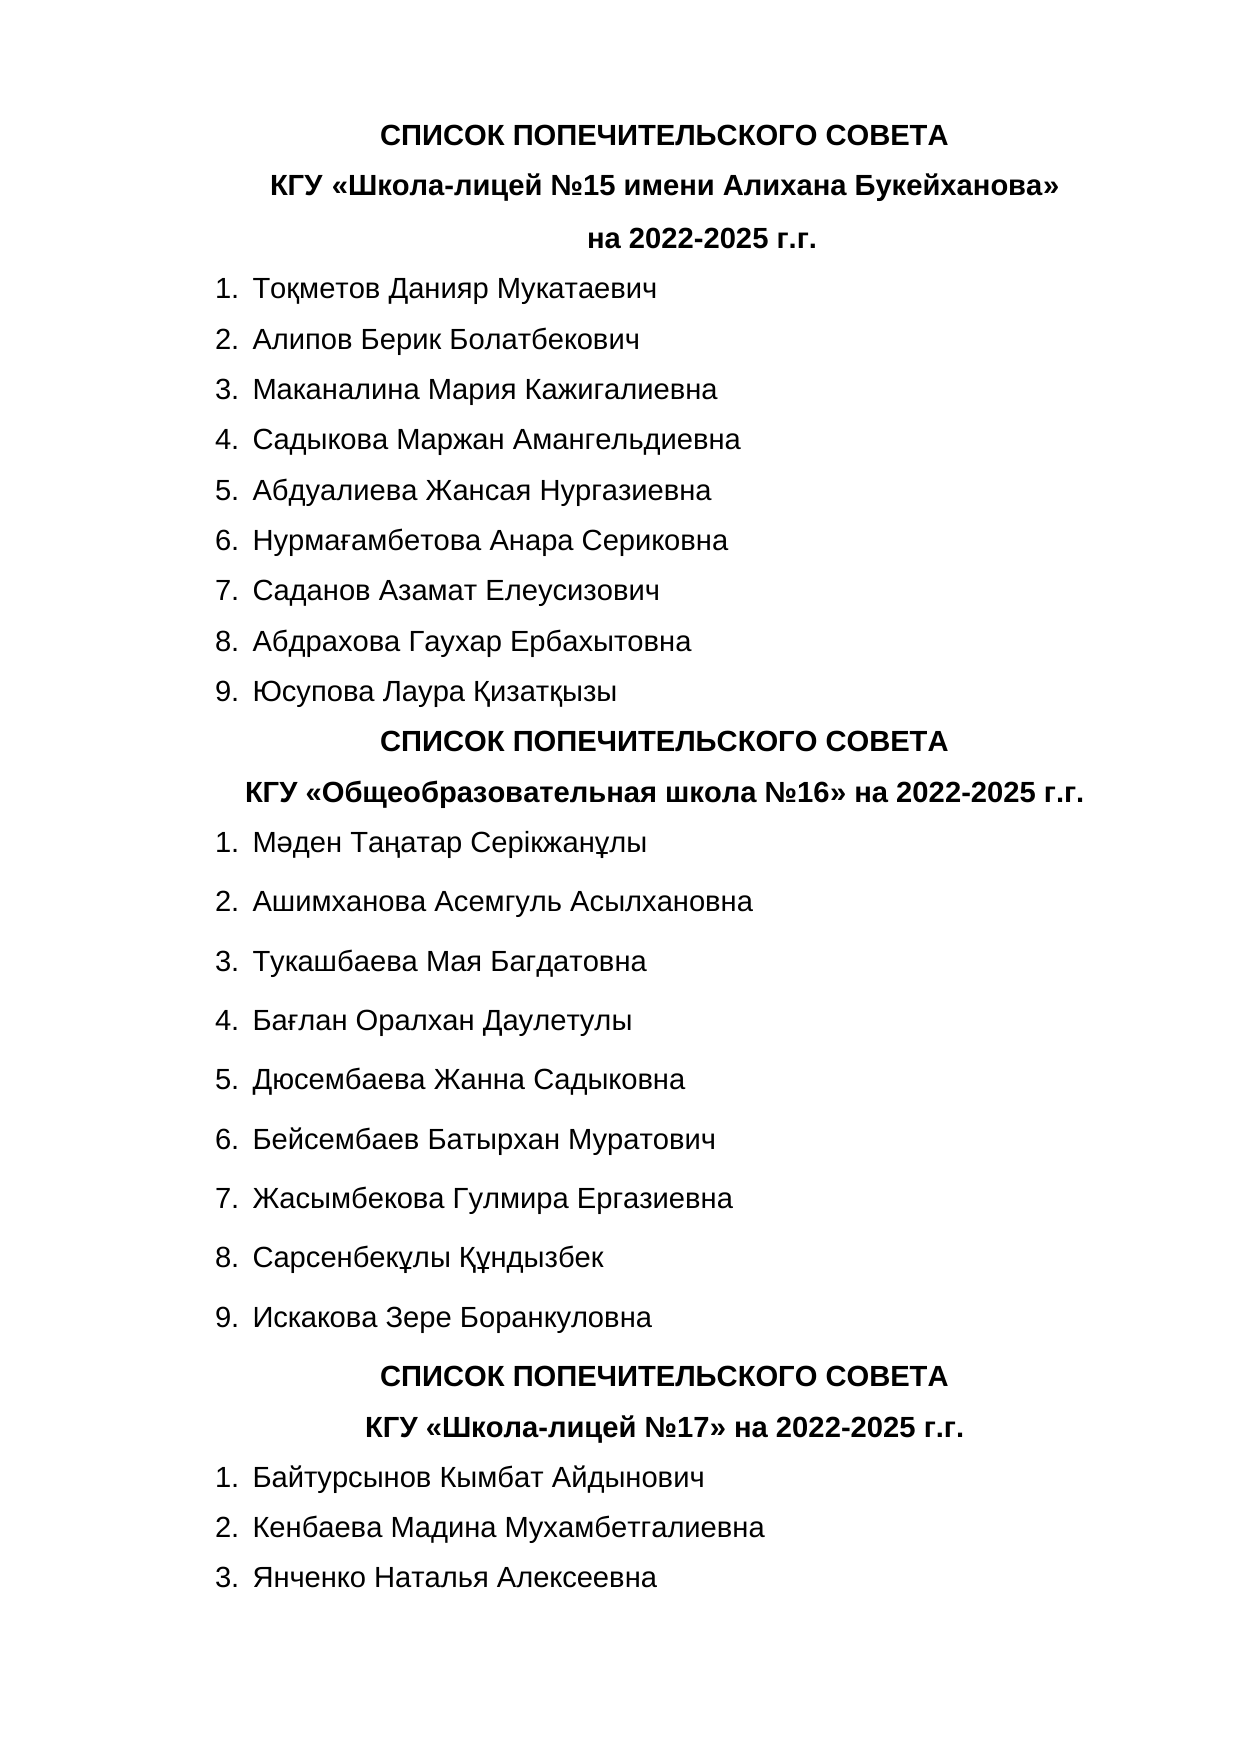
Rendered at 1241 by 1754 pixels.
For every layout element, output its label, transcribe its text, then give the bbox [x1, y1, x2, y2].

text СПИСОК ПОПЕЧИТЕЛЬСКОГО СОВЕТА [177, 724, 1152, 758]
list Кенбаева Мадина Мухамбетгалиевна [215, 1510, 1152, 1544]
list Бейсембаев Батырхан Муратович [215, 1122, 1152, 1155]
list Янченко Наталья Алексеевна [215, 1561, 1152, 1594]
list Абдуалиева Жансая Нургазиевна [215, 473, 1152, 506]
list Маканалина Мария Кажигалиевна [215, 372, 1152, 406]
text КГУ «Общеобразовательная школа №16» на 2022-2025 г.г. [177, 774, 1152, 808]
list Абдрахова Гаухар Ербахытовна [215, 624, 1152, 657]
text КГУ «Школа-лицей №17» на 2022-2025 г.г. [177, 1409, 1152, 1443]
list Ашимханова Асемгуль Асылхановна [215, 884, 1152, 918]
list Сарсенбекұлы Құндызбек [215, 1241, 1152, 1274]
list Тоқметов Данияр Мукатаевич [215, 271, 1152, 305]
text СПИСОК ПОПЕЧИТЕЛЬСКОГО СОВЕТА [177, 118, 1152, 152]
list Дюсембаева Жанна Садыковна [215, 1062, 1152, 1096]
list Жасымбекова Гулмира Ергазиевна [215, 1181, 1152, 1215]
list Тукашбаева Мая Багдатовна [215, 944, 1152, 977]
list Байтурсынов Кымбат Айдынович [215, 1460, 1152, 1493]
list Алипов Берик Болатбекович [215, 322, 1152, 355]
list на 2022-2025 г.г. [252, 221, 1152, 255]
list Искакова Зере Боранкуловна [215, 1300, 1152, 1333]
text КГУ «Школа-лицей №15 имени Алихана Букейханова» [177, 168, 1152, 202]
list Юсупова Лаура Қизатқызы [215, 674, 1152, 707]
list Саданов Азамат Елеусизович [215, 573, 1152, 607]
list Садыкова Маржан Амангельдиевна [215, 422, 1152, 456]
text СПИСОК ПОПЕЧИТЕЛЬСКОГО СОВЕТА [177, 1359, 1152, 1393]
list Нурмағамбетова Анара Сериковна [215, 523, 1152, 557]
list Бағлан Оралхан Даулетулы [215, 1003, 1152, 1037]
list Мәден Таңатар Серікжанұлы [215, 825, 1152, 858]
